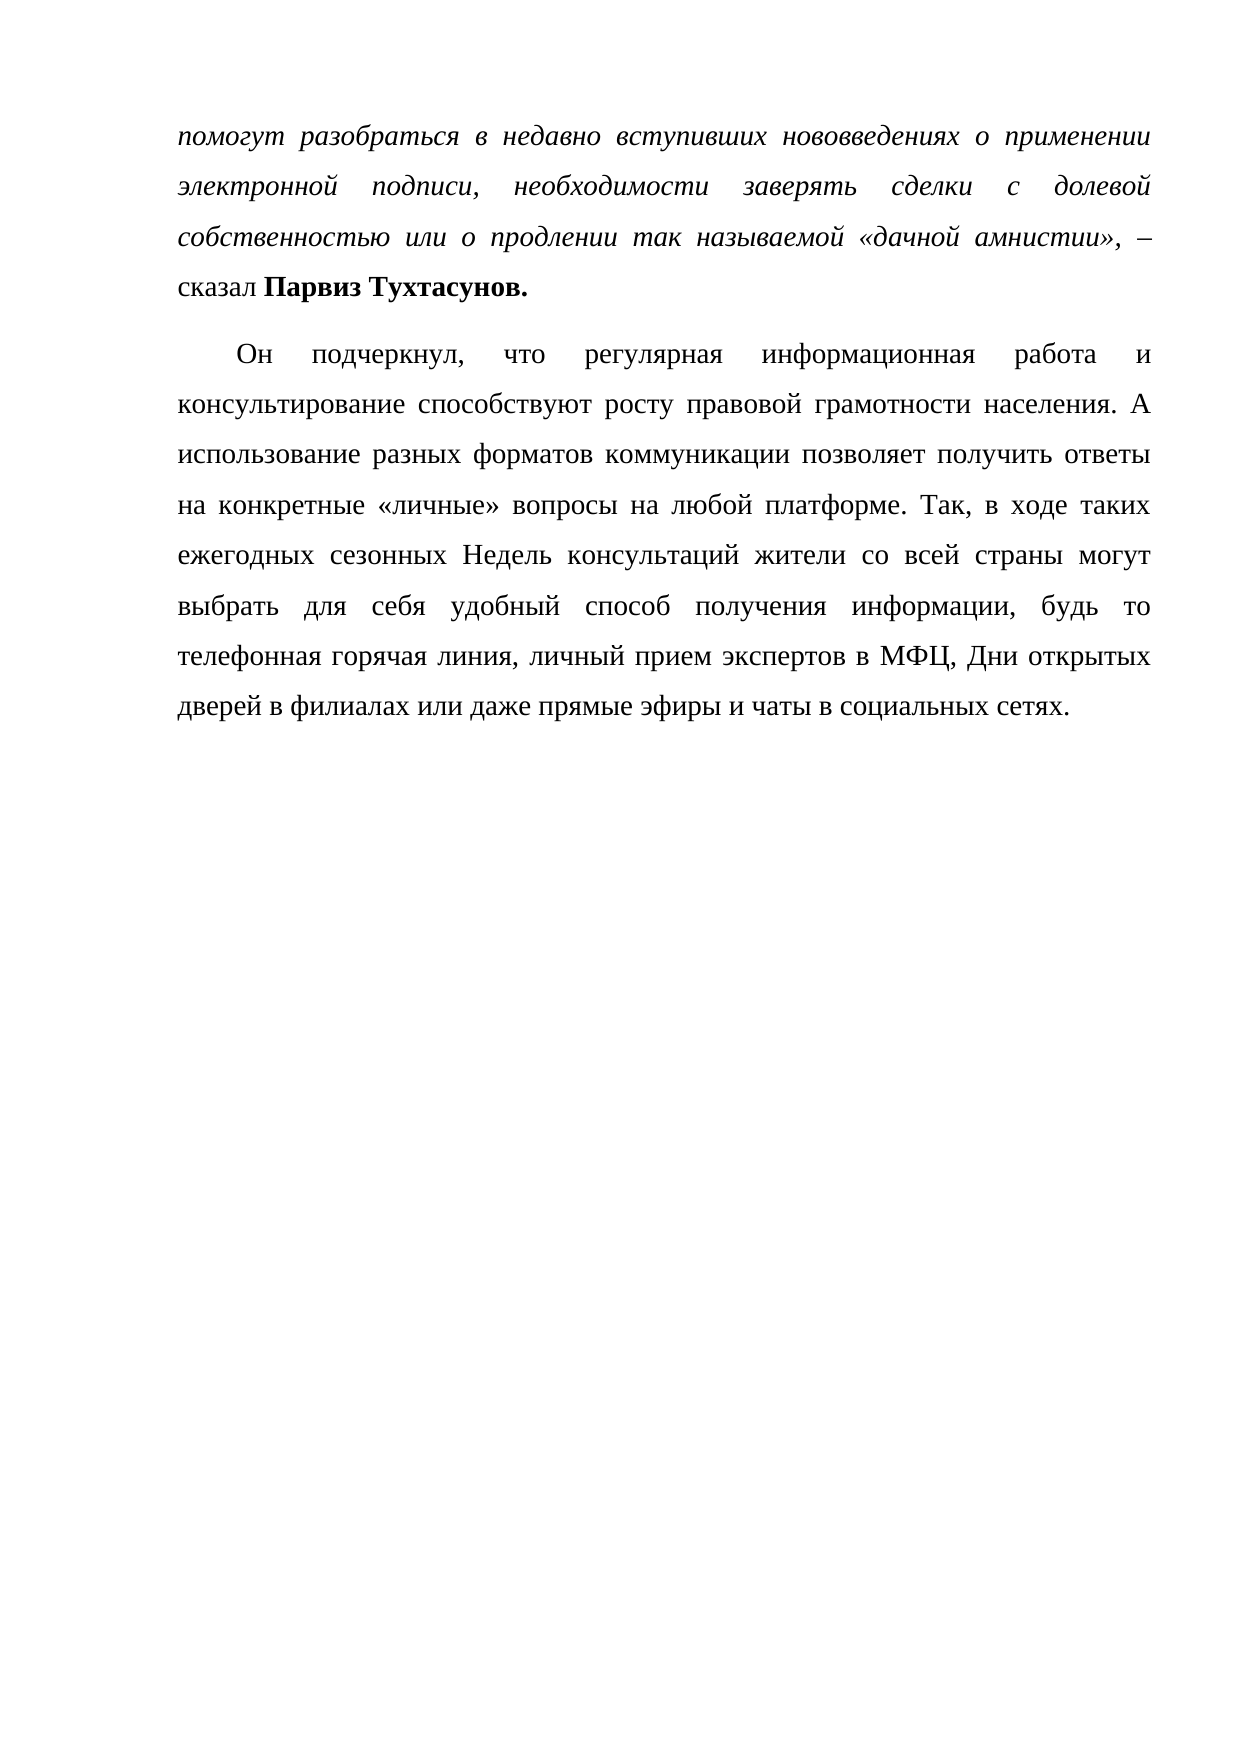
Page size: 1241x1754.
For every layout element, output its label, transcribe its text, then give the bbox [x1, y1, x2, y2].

text Он подчеркнул, что регулярная информационная работа и консультирование способствуют росту правовой грамотности населения. А использование разных форматов коммуникации позволяет получить ответы на конкретные «личные» вопросы на любой платформе. Так, в ходе таких ежегодных сезонных Недель консультаций жители со всей страны могут выбрать для себя удобный способ получения информации, будь то телефонная горячая линия, личный прием экспертов в МФЦ, Дни открытых дверей в филиалах или даже прямые эфиры и чаты в социальных сетях. [177, 336, 1152, 722]
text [177, 118, 1152, 303]
